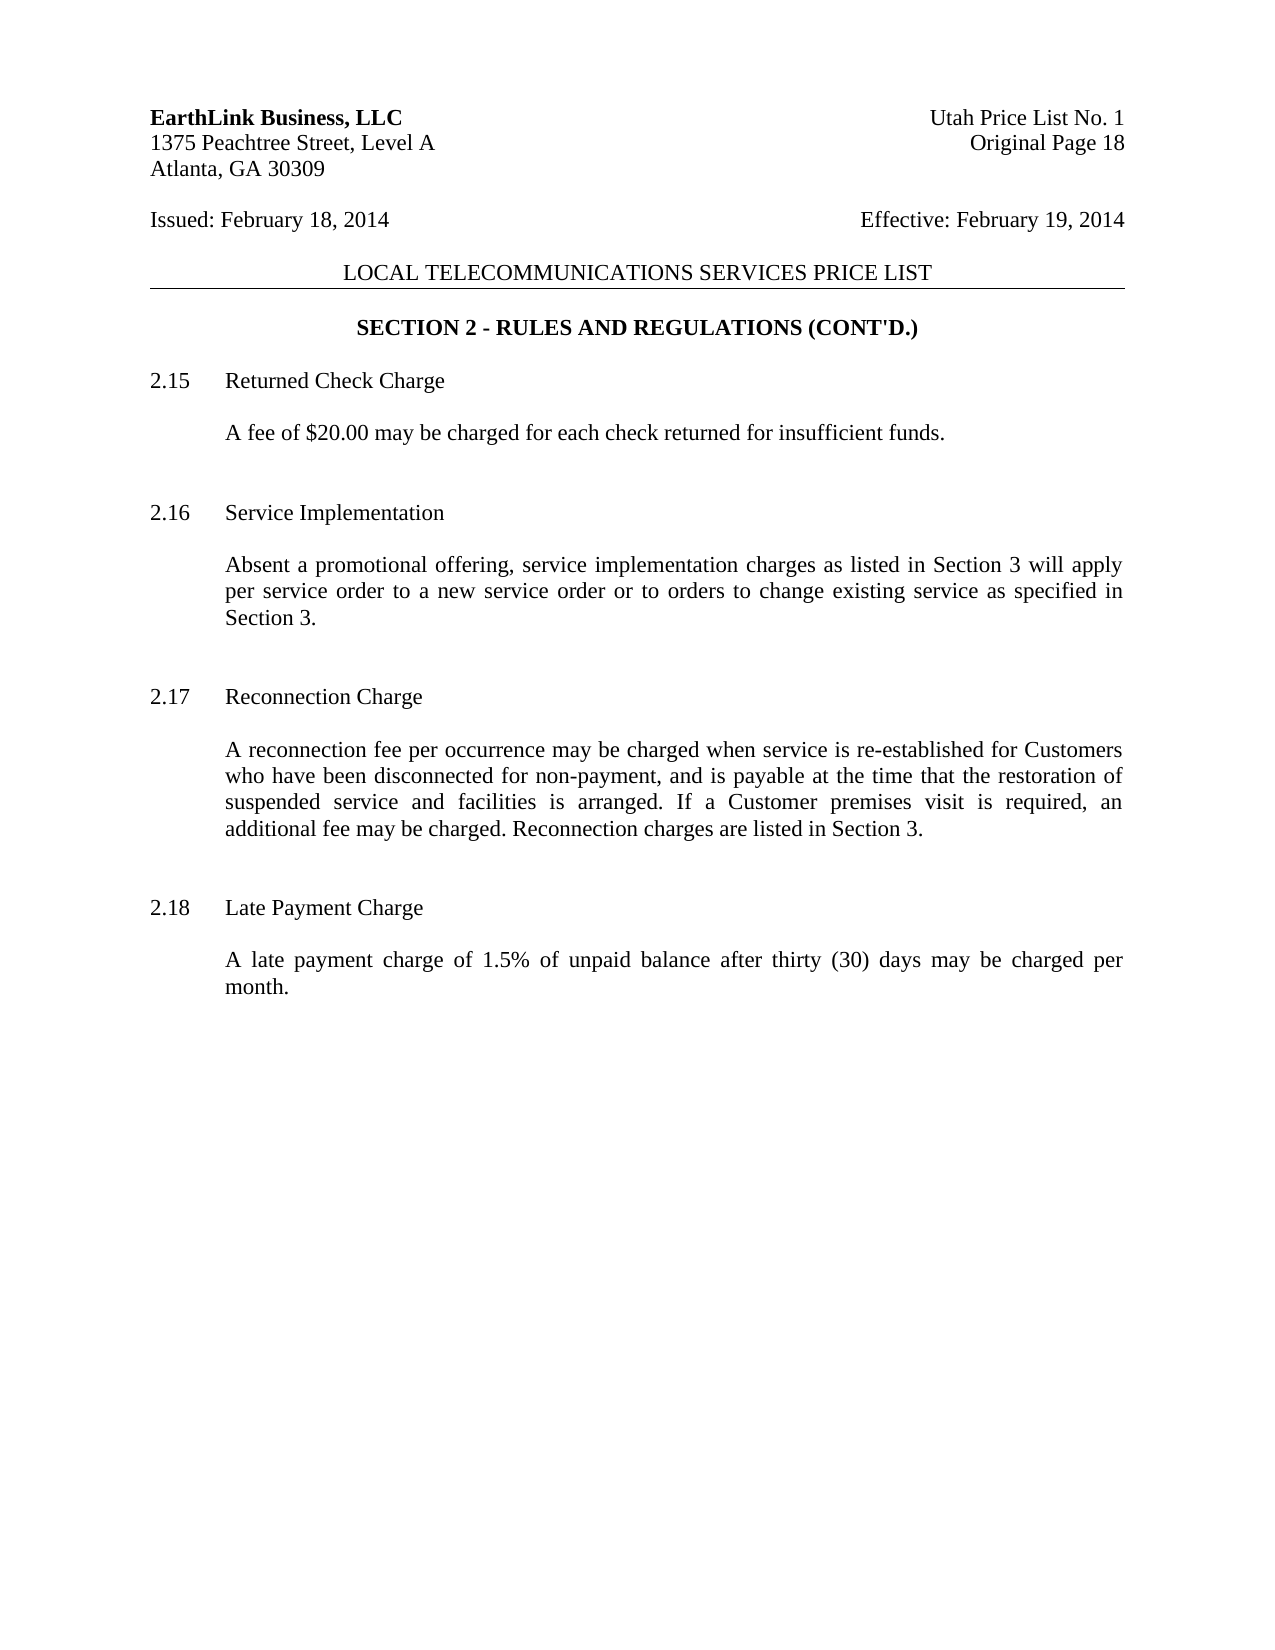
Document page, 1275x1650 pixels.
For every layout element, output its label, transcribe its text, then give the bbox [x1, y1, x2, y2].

text Atlanta, GA 30309 [150, 155, 1125, 181]
text 2.17 Reconnection Charge [150, 683, 1125, 709]
text A reconnection fee per occurrence may be charged when service is re-established for Customers who have been disconnected for non-payment, and is payable at the time that the restoration of suspended service and facilities is arranged. If a Customer premises visit is required, an additional fee may be charged. Reconnection charges are listed in Section 3. [225, 736, 1125, 841]
text SECTION 2 - RULES AND REGULATIONS (CONT'D.) [150, 315, 1125, 340]
text EarthLink Business, LLC Utah Price List No. 1 [150, 105, 1125, 130]
text A late payment charge of 1.5% of unpaid balance after thirty (30) days may be charged per month. [225, 947, 1125, 999]
text 2.16 Service Implementation [150, 498, 1125, 525]
text LOCAL TELECOMMUNICATIONS SERVICES PRICE LIST [150, 259, 1125, 288]
text 1375 Peachtree Street, Level A Original Page 18 [150, 130, 1125, 155]
text A fee of $20.00 may be charged for each check returned for insufficient funds. [225, 419, 1125, 446]
text Absent a promotional offering, service implementation charges as listed in Section 3 will apply per service order to a new service order or to orders to change existing service as specified in Section 3. [225, 551, 1125, 630]
text 2.15 Returned Check Charge [150, 367, 1125, 393]
text Issued: February 18, 2014 Effective: February 19, 2014 [150, 206, 1125, 233]
text 2.18 Late Payment Charge [150, 894, 1125, 920]
